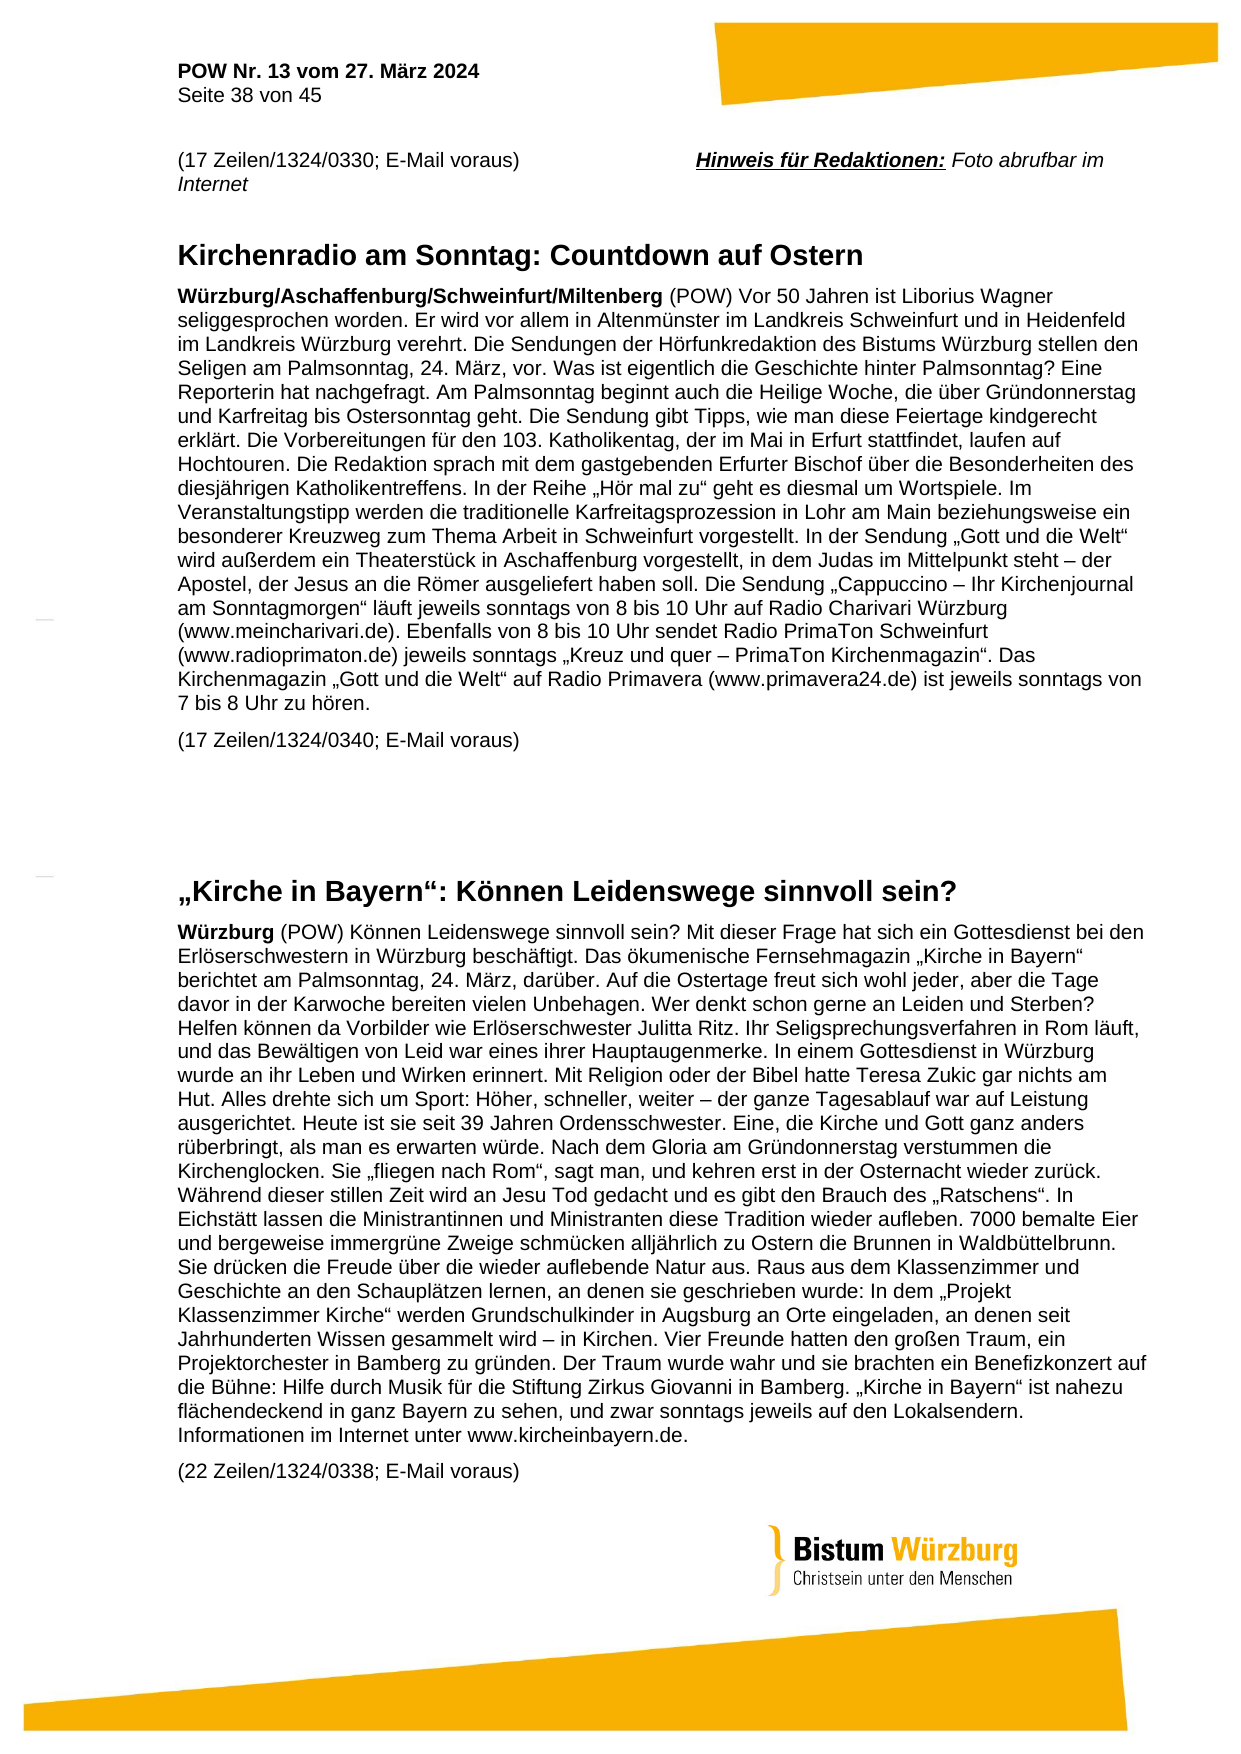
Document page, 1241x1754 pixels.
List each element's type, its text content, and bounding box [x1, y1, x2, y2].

subtitle Kirchenradio am Sonntag: Countdown auf Ostern [177, 238, 1152, 271]
subtitle „Kirche in Bayern“: Können Leidenswege sinnvoll sein? [177, 873, 1152, 907]
text (17 Zeilen/1324/0340; E-Mail voraus) [177, 728, 1152, 752]
picture [0, 0, 1241, 1754]
text Würzburg/Aschaffenburg/Schweinfurt/Miltenberg (POW) Vor 50 Jahren ist Liborius Wagner seliggesprochen worden. Er wird vor allem in Altenmünster im Landkreis Schweinfurt und in Heidenfeld im Landkreis Würzburg verehrt. Die Sendungen der Hörfunkredaktion des Bistums Würzburg stellen den Seligen am Palmsonntag, 24. März, vor. Was ist eigentlich die Geschichte hinter Palmsonntag? Eine Reporterin hat nachgefragt. Am Palmsonntag beginnt auch die Heilige Woche, die über Gründonnerstag und Karfreitag bis Ostersonntag geht. Die Sendung gibt Tipps, wie man diese Feiertage kindgerecht erklärt. Die Vorbereitungen für den 103. Katholikentag, der im Mai in Erfurt stattfindet, laufen auf Hochtouren. Die Redaktion sprach mit dem gastgebenden Erfurter Bischof über die Besonderheiten des diesjährigen Katholikentreffens. In der Reihe „Hör mal zu“ geht es diesmal um Wortspiele. Im Veranstaltungstipp werden die traditionelle Karfreitagsprozession in Lohr am Main beziehungsweise ein besonderer Kreuzweg zum Thema Arbeit in Schweinfurt vorgestellt. In der Sendung „Gott und die Welt“ wird außerdem ein Theaterstück in Aschaffenburg vorgestellt, in dem Judas im Mittelpunkt steht – der Apostel, der Jesus an die Römer ausgeliefert haben soll. Die Sendung „Cappuccino – Ihr Kirchenjournal am Sonntagmorgen“ läuft jeweils sonntags von 8 bis 10 Uhr auf Radio Charivari Würzburg (www.meincharivari.de). Ebenfalls von 8 bis 10 Uhr sendet Radio PrimaTon Schweinfurt (www.radioprimaton.de) jeweils sonntags „Kreuz und quer – PrimaTon Kirchenmagazin“. Das Kirchenmagazin „Gott und die Welt“ auf Radio Primavera (www.primavera24.de) ist jeweils sonntags von 7 bis 8 Uhr zu hören. [177, 284, 1152, 715]
text Würzburg (POW) Können Leidenswege sinnvoll sein? Mit dieser Frage hat sich ein Gottesdienst bei den Erlöserschwestern in Würzburg beschäftigt. Das ökumenische Fernsehmagazin „Kirche in Bayern“ berichtet am Palmsonntag, 24. März, darüber. Auf die Ostertage freut sich wohl jeder, aber die Tage davor in der Karwoche bereiten vielen Unbehagen. Wer denkt schon gerne an Leiden und Sterben? Helfen können da Vorbilder wie Erlöserschwester Julitta Ritz. Ihr Seligsprechungsverfahren in Rom läuft, und das Bewältigen von Leid war eines ihrer Hauptaugenmerke. In einem Gottesdienst in Würzburg wurde an ihr Leben und Wirken erinnert. Mit Religion oder der Bibel hatte Teresa Zukic gar nichts am Hut. Alles drehte sich um Sport: Höher, schneller, weiter – der ganze Tagesablauf war auf Leistung ausgerichtet. Heute ist sie seit 39 Jahren Ordensschwester. Eine, die Kirche und Gott ganz anders rüberbringt, als man es erwarten würde. Nach dem Gloria am Gründonnerstag verstummen die Kirchenglocken. Sie „fliegen nach Rom“, sagt man, und kehren erst in der Osternacht wieder zurück. Während dieser stillen Zeit wird an Jesu Tod gedacht und es gibt den Brauch des „Ratschens“. In Eichstätt lassen die Ministrantinnen und Ministranten diese Tradition wieder aufleben. 7000 bemalte Eier und bergeweise immergrüne Zweige schmücken alljährlich zu Ostern die Brunnen in Waldbüttelbrunn. Sie drücken die Freude über die wieder auflebende Natur aus. Raus aus dem Klassenzimmer und Geschichte an den Schauplätzen lernen, an denen sie geschrieben wurde: In dem „Projekt Klassenzimmer Kirche“ werden Grundschulkinder in Augsburg an Orte eingeladen, an denen seit Jahrhunderten Wissen gesammelt wird – in Kirchen. Vier Freunde hatten den großen Traum, ein Projektorchester in Bamberg zu gründen. Der Traum wurde wahr und sie brachten ein Benefizkonzert auf die Bühne: Hilfe durch Musik für die Stiftung Zirkus Giovanni in Bamberg. „Kirche in Bayern“ ist nahezu flächendeckend in ganz Bayern zu sehen, und zwar sonntags jeweils auf den Lokalsendern. Informationen im Internet unter www.kircheinbayern.de. [177, 919, 1152, 1447]
text (22 Zeilen/1324/0338; E-Mail voraus) [177, 1459, 1152, 1483]
text (17 Zeilen/1324/0330; E-Mail voraus) Hinweis für Redaktionen: Foto abrufbar im Internet [177, 148, 1181, 196]
